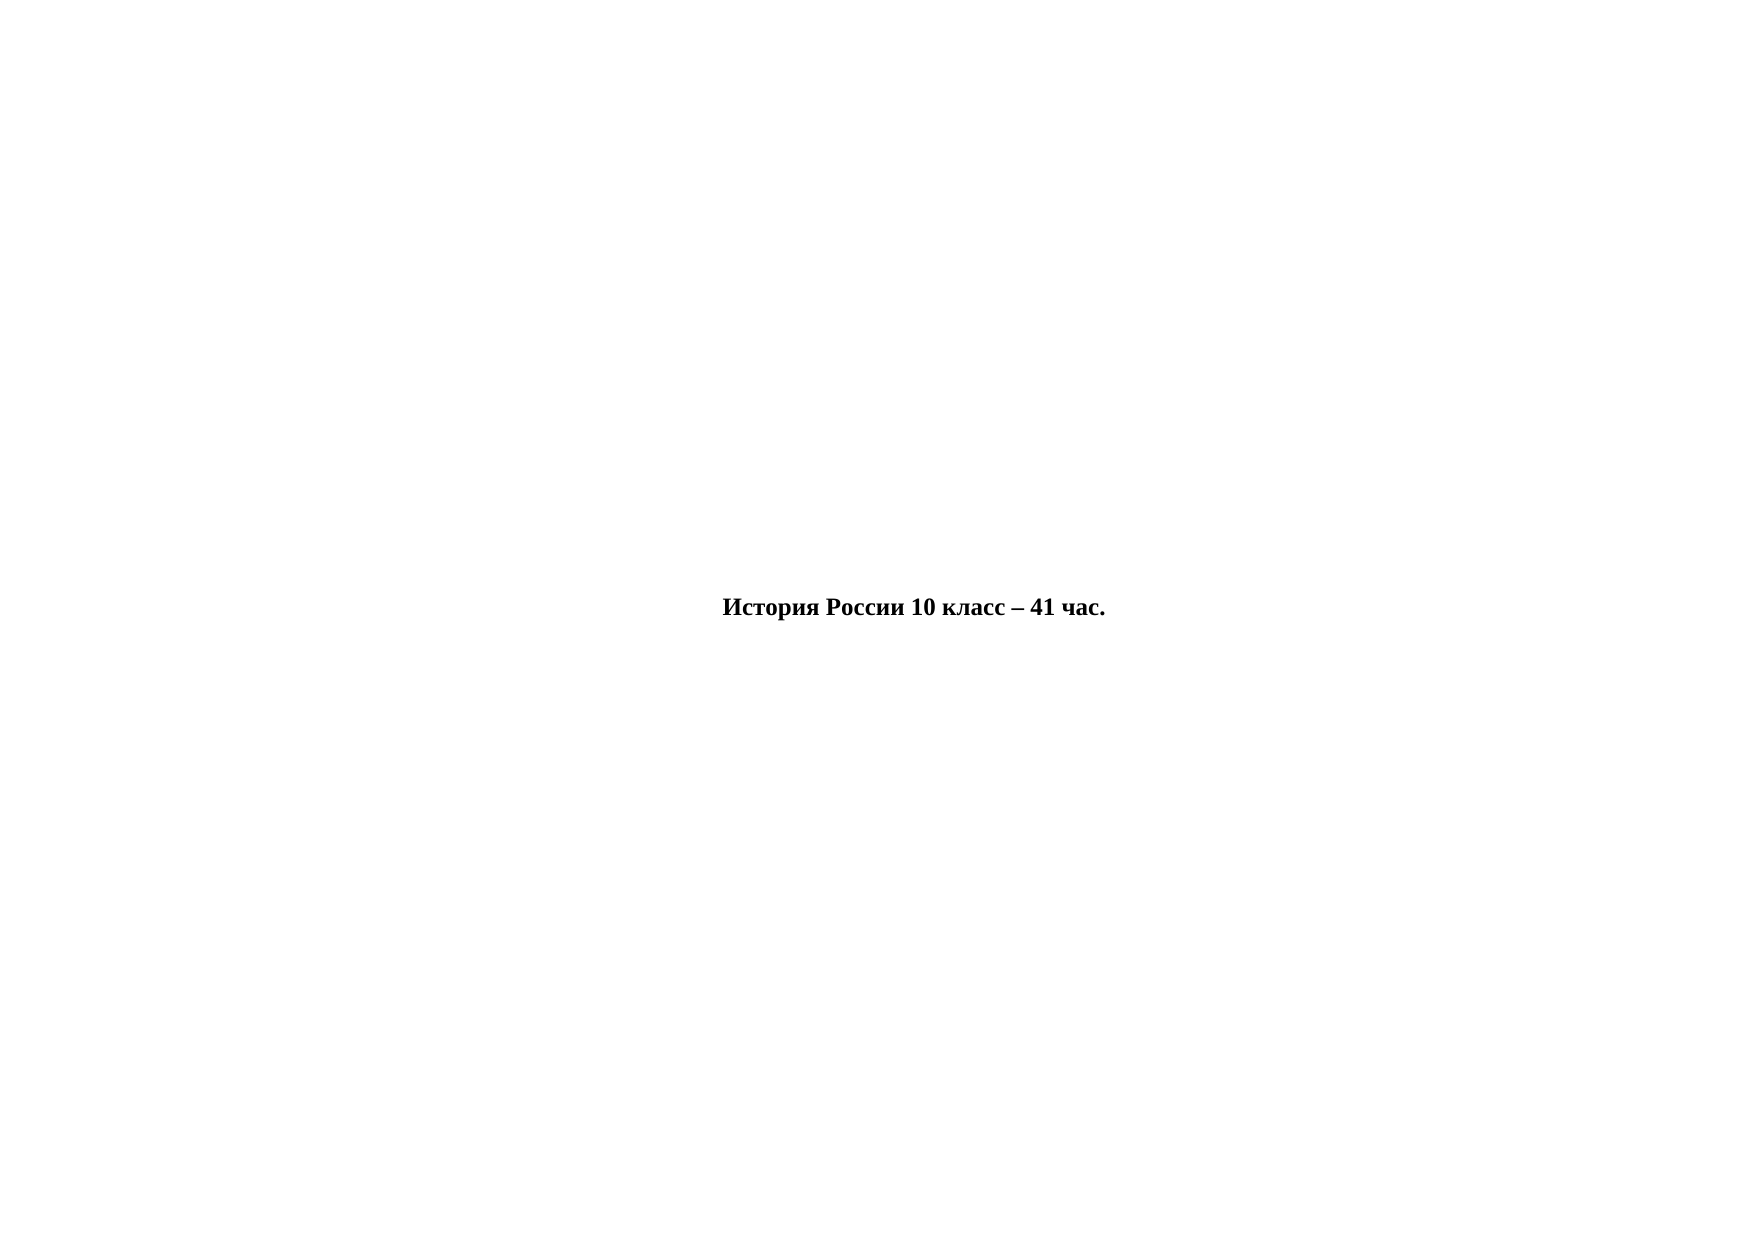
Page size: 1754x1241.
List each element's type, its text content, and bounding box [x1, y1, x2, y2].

text История России 10 класс – 41 час. [75, 592, 1679, 621]
